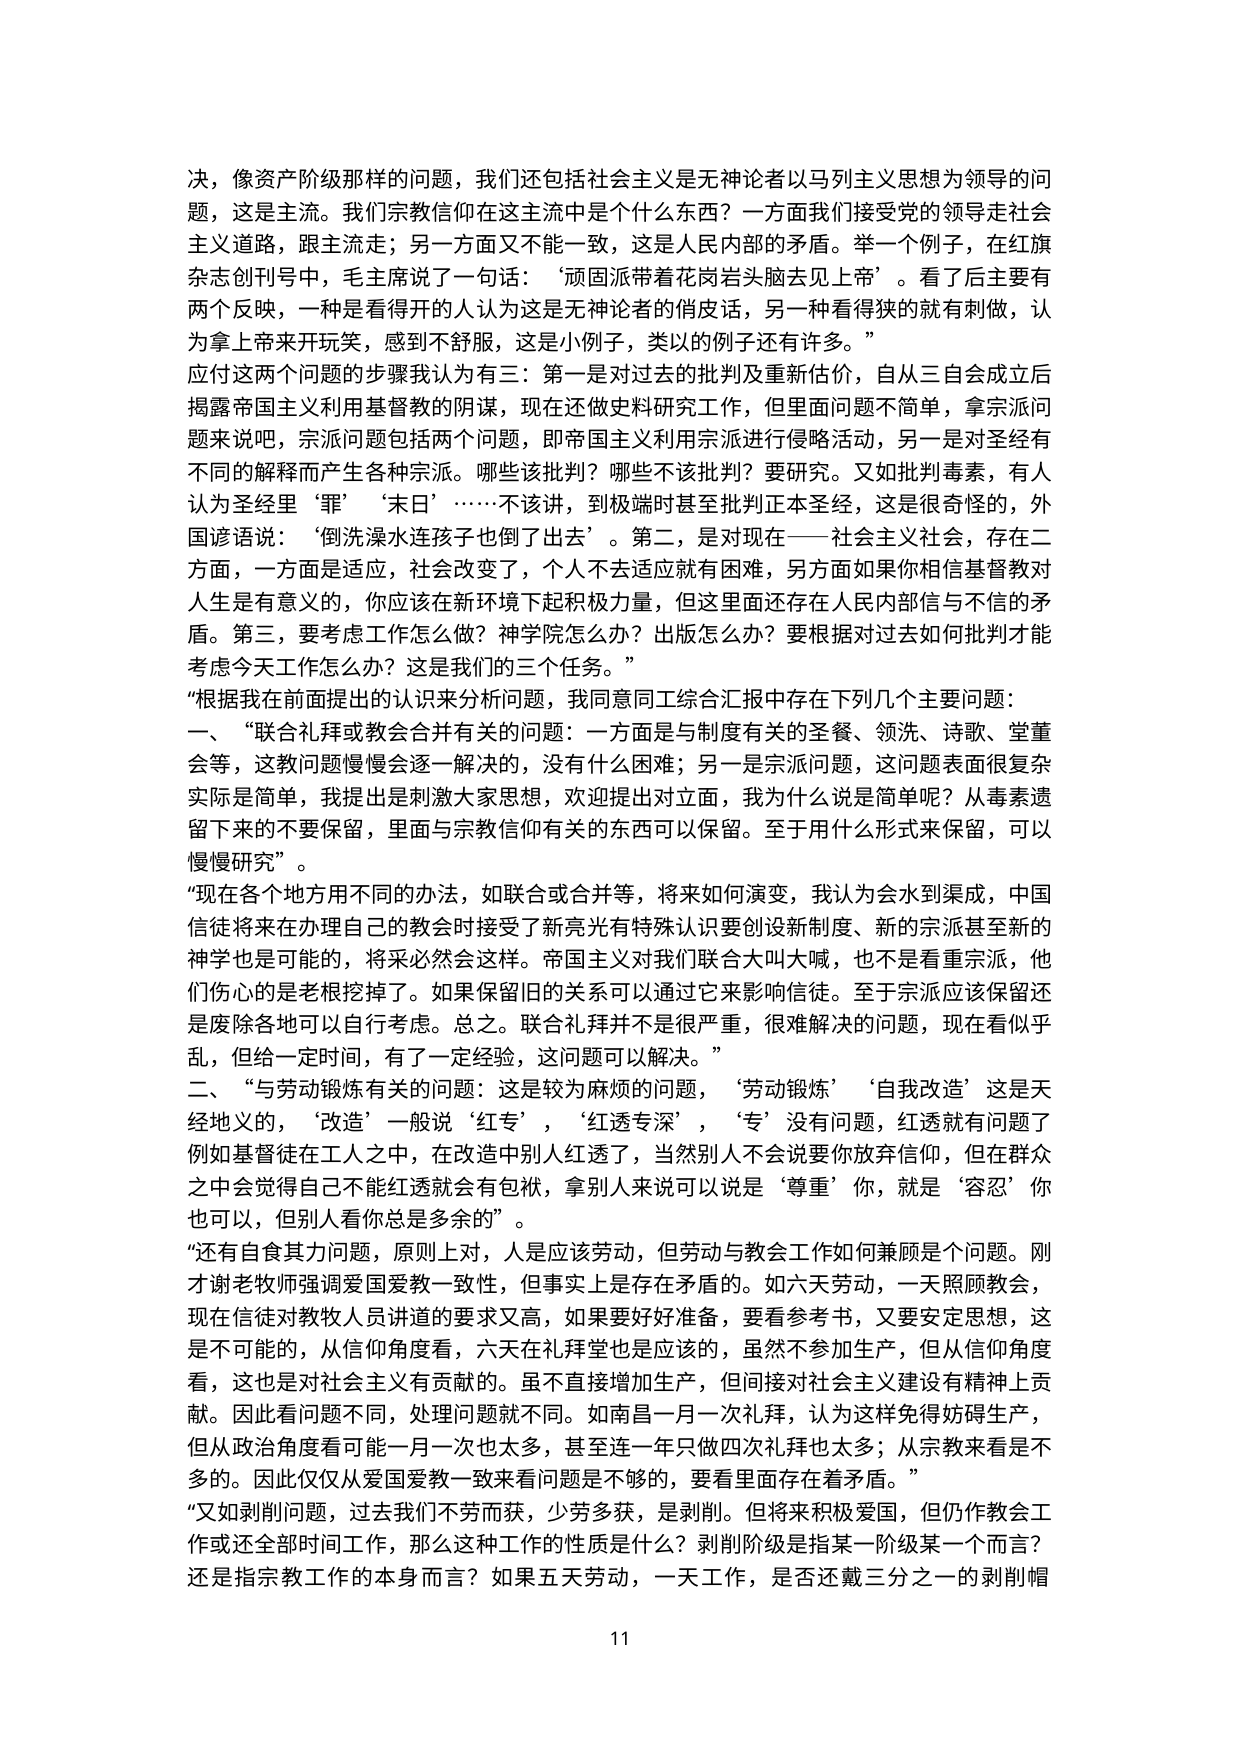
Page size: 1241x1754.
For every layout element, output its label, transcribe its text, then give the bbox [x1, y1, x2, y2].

text “根据我在前面提出的认识来分析问题，我同意同工综合汇报中存在下列几个主要问题： [187, 682, 1053, 714]
text 应付这两个问题的步骤我认为有三：第一是对过去的批判及重新估价，自从三自会成立后揭露帝国主义利用基督教的阴谋，现在还做史料研究工作，但里面问题不简单，拿宗派问题来说吧，宗派问题包括两个问题，即帝国主义利用宗派进行侵略活动，另一是对圣经有不同的解释而产生各种宗派。哪些该批判？哪些不该批判？要研究。又如批判毒素，有人认为圣经里‘罪’‘末日’……不该讲，到极端时甚至批判正本圣经，这是很奇怪的，外国谚语说：‘倒洗澡水连孩子也倒了出去’。第二，是对现在——社会主义社会，存在二方面，一方面是适应，社会改变了，个人不去适应就有困难，另方面如果你相信基督教对人生是有意义的，你应该在新环境下起积极力量，但这里面还存在人民内部信与不信的矛盾。第三，要考虑工作怎么做？神学院怎么办？出版怎么办？要根据对过去如何批判才能考虑今天工作怎么办？这是我们的三个任务。” [187, 357, 1053, 682]
text 一、“联合礼拜或教会合并有关的问题：一方面是与制度有关的圣餐、领洗、诗歌、堂董会等，这教问题慢慢会逐一解决的，没有什么困难；另一是宗派问题，这问题表面很复杂，实际是简单，我提出是刺激大家思想，欢迎提出对立面，我为什么说是简单呢？从毒素遗留下来的不要保留，里面与宗教信仰有关的东西可以保留。至于用什么形式来保留，可以慢慢研究”。 [187, 714, 1053, 877]
text “还有自食其力问题，原则上对，人是应该劳动，但劳动与教会工作如何兼顾是个问题。刚才谢老牧师强调爱国爱教一致性，但事实上是存在矛盾的。如六天劳动，一天照顾教会，现在信徒对教牧人员讲道的要求又高，如果要好好准备，要看参考书，又要安定思想，这是不可能的，从信仰角度看，六天在礼拜堂也是应该的，虽然不参加生产，但从信仰角度看，这也是对社会主义有贡献的。虽不直接增加生产，但间接对社会主义建设有精神上贡献。因此看问题不同，处理问题就不同。如南昌一月一次礼拜，认为这样免得妨碍生产，但从政治角度看可能一月一次也太多，甚至连一年只做四次礼拜也太多；从宗教来看是不多的。因此仅仅从爱国爱教一致来看问题是不够的，要看里面存在着矛盾。” [187, 1234, 1053, 1494]
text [187, 1494, 1053, 1592]
text 二、“与劳动锻炼有关的问题：这是较为麻烦的问题，‘劳动锻炼’‘自我改造’这是天经地义的，‘改造’一般说‘红专’，‘红透专深’，‘专’没有问题，红透就有问题了，例如基督徒在工人之中，在改造中别人红透了，当然别人不会说要你放弃信仰，但在群众之中会觉得自己不能红透就会有包袱，拿别人来说可以说是‘尊重’你，就是‘容忍’你也可以，但别人看你总是多余的”。 [187, 1072, 1053, 1234]
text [187, 162, 1053, 357]
text “现在各个地方用不同的办法，如联合或合并等，将来如何演变，我认为会水到渠成，中国信徒将来在办理自己的教会时接受了新亮光有特殊认识要创设新制度、新的宗派甚至新的神学也是可能的，将采必然会这样。帝国主义对我们联合大叫大喊，也不是看重宗派，他们伤心的是老根挖掉了。如果保留旧的关系可以通过它来影响信徒。至于宗派应该保留还是废除各地可以自行考虑。总之。联合礼拜并不是很严重，很难解决的问题，现在看似乎乱，但给一定时间，有了一定经验，这问题可以解决。” [187, 877, 1053, 1072]
